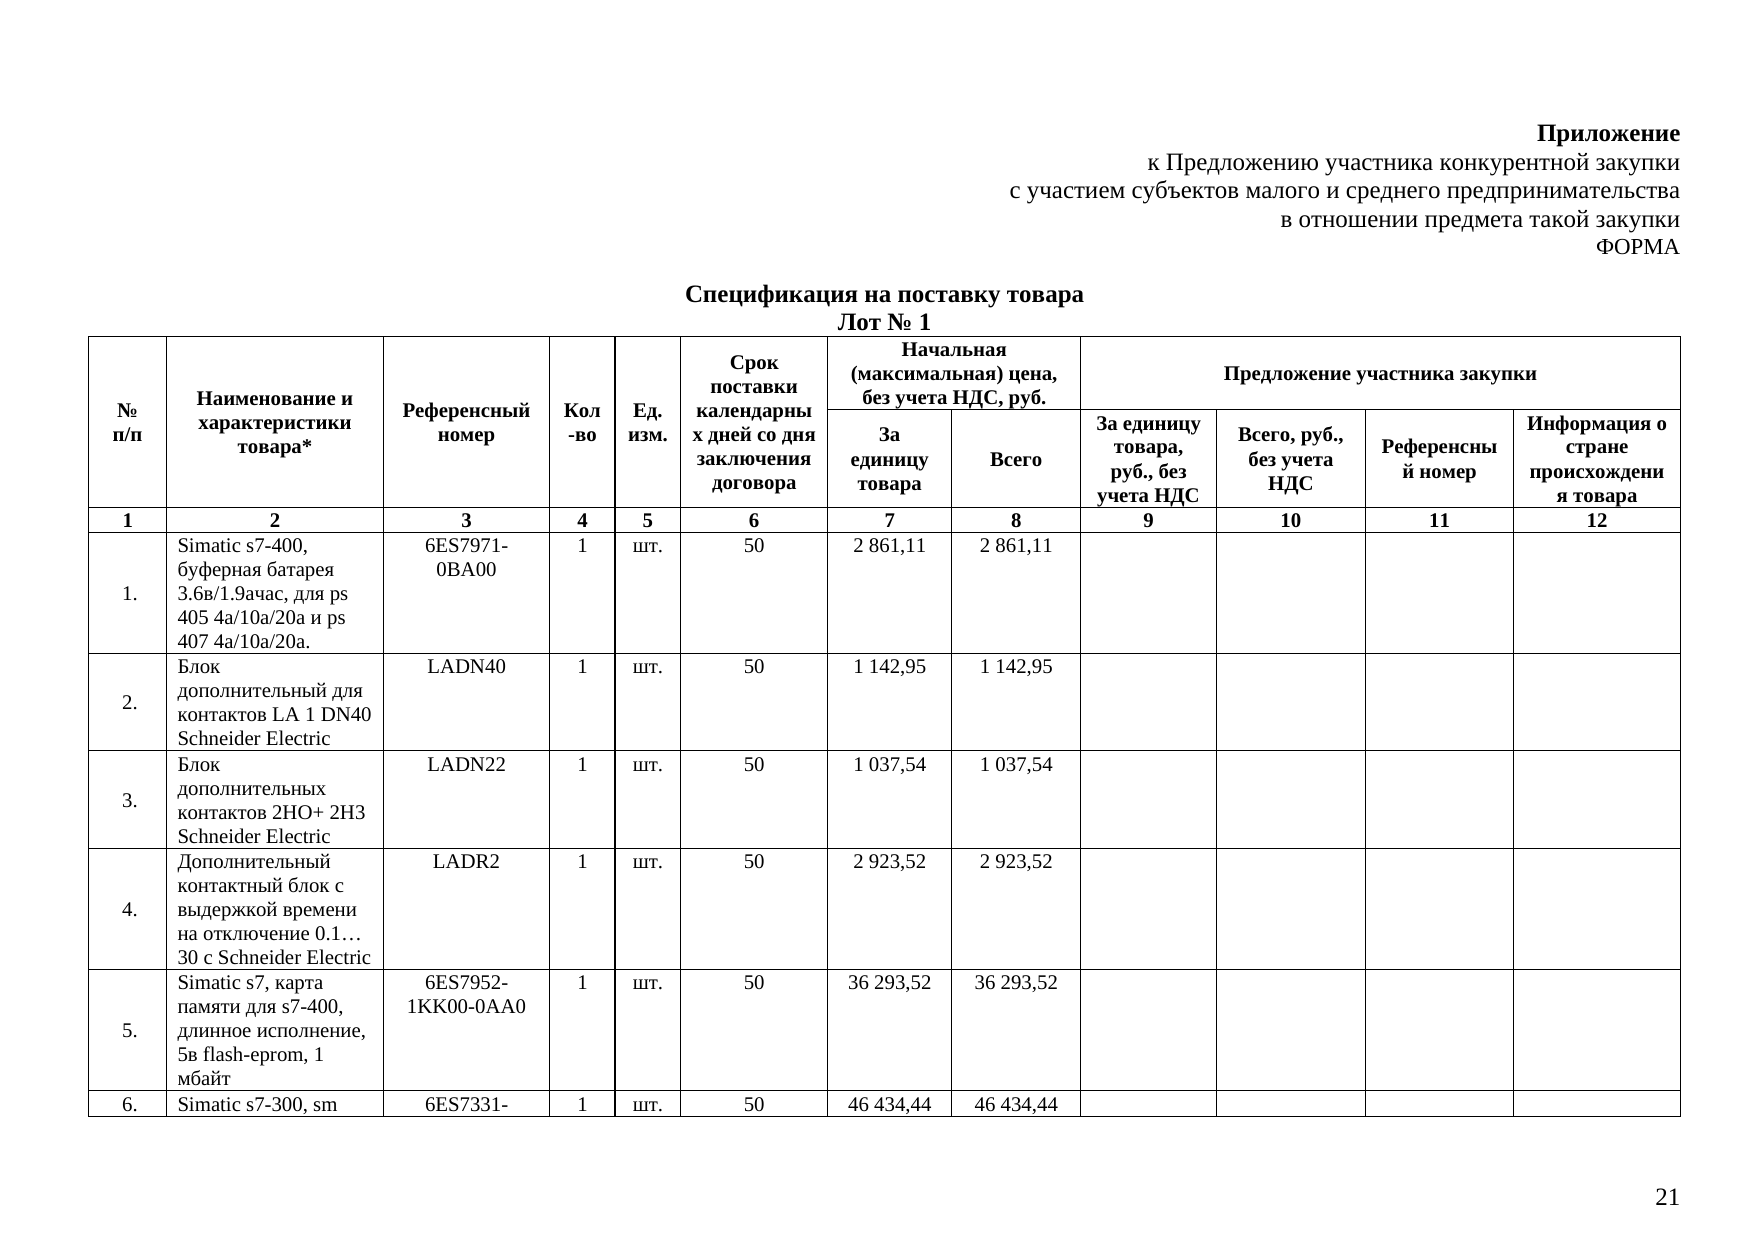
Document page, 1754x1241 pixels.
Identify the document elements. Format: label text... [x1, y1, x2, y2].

table_cell LADN40 [384, 654, 549, 750]
text Лот № 1 [89, 307, 1680, 336]
table_header Кол-во [550, 337, 614, 507]
table_cell 1 037,54 [828, 751, 951, 848]
table_cell [1081, 533, 1216, 653]
table_cell шт. [616, 533, 680, 653]
text к Предложению участника конкурентной закупки [89, 147, 1680, 176]
table_cell [1514, 849, 1680, 969]
table_cell [1217, 1091, 1365, 1116]
text ФОРМА [89, 233, 1680, 259]
table_cell 2 [167, 508, 383, 532]
table_cell 46 434,44 [828, 1091, 951, 1116]
table_cell [1366, 849, 1513, 969]
table_cell [1217, 849, 1365, 969]
table_cell 2 923,52 [952, 849, 1080, 969]
table_cell [1081, 849, 1216, 969]
table_cell 3 [384, 508, 549, 532]
table_cell 1 [550, 654, 614, 750]
table_cell 1 [550, 1091, 614, 1116]
table_cell 50 [681, 533, 827, 653]
table_cell 50 [681, 849, 827, 969]
table_header Референсный номер [384, 337, 549, 507]
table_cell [167, 1091, 383, 1116]
table_header Ед. изм. [616, 337, 680, 507]
table_cell шт. [616, 849, 680, 969]
table_cell [1366, 751, 1513, 848]
table_cell 6 [681, 508, 827, 532]
table_cell 2 923,52 [828, 849, 951, 969]
table_cell 50 [681, 654, 827, 750]
table_cell Всего [952, 410, 1080, 507]
table_cell LADN22 [384, 751, 549, 848]
table_cell LADR2 [384, 849, 549, 969]
table_cell 6ES7971-0BA00 [384, 533, 549, 653]
table_cell Блок дополнительный для контактов LA 1 DN40 Schneider Electric [167, 654, 383, 750]
table_cell [89, 533, 166, 653]
table_cell 6ES7952-1KK00-0AA0 [384, 970, 549, 1090]
table_cell [89, 751, 166, 848]
table_cell 1 142,95 [828, 654, 951, 750]
table_header Срок поставки календарных дней со дня заключения договора [681, 337, 827, 507]
table_cell шт. [616, 970, 680, 1090]
table_cell [1366, 970, 1513, 1090]
table_cell [1514, 1091, 1680, 1116]
text Спецификация на поставку товара [89, 279, 1680, 307]
table_cell 1 [550, 849, 614, 969]
table_cell [1366, 654, 1513, 750]
table_cell [1217, 654, 1365, 750]
table_cell 2 861,11 [828, 533, 951, 653]
table_cell Всего, руб., без учета НДС [1217, 410, 1365, 507]
table_cell За единицу товара, руб., без учета НДС [1081, 410, 1216, 507]
table_cell [1366, 1091, 1513, 1116]
table_cell [1217, 970, 1365, 1090]
table_cell шт. [616, 751, 680, 848]
table_cell [1514, 533, 1680, 653]
table_cell [1514, 654, 1680, 750]
table_cell 1 [89, 508, 166, 532]
table_cell 36 293,52 [828, 970, 951, 1090]
table_cell шт. [616, 1091, 680, 1116]
table_cell 50 [681, 751, 827, 848]
table_cell 1 [550, 970, 614, 1090]
table_cell 36 293,52 [952, 970, 1080, 1090]
table_cell 8 [952, 508, 1080, 532]
table_cell Simatic s7-400, буферная батарея 3.6в/1.9ачас, для ps 405 4a/10a/20a и ps 407 4a/10a/20a. [167, 533, 383, 653]
table_cell [1217, 751, 1365, 848]
table_cell шт. [616, 654, 680, 750]
table_cell 50 [681, 1091, 827, 1116]
table_cell [89, 849, 166, 969]
table_cell Референсный номер [1366, 410, 1513, 507]
table_cell 46 434,44 [952, 1091, 1080, 1116]
table_cell 11 [1366, 508, 1513, 532]
table_header Начальная (максимальная) цена, без учета НДС, руб. [828, 337, 1080, 409]
table_cell [1081, 654, 1216, 750]
table_cell [89, 654, 166, 750]
table_cell 4 [550, 508, 614, 532]
table_cell 1 142,95 [952, 654, 1080, 750]
table_cell [1514, 751, 1680, 848]
table_cell 12 [1514, 508, 1680, 532]
table_cell [1081, 1091, 1216, 1116]
table_cell Simatic s7, карта памяти для s7-400, длинное исполнение, 5в flash-eprom, 1 мбайт [167, 970, 383, 1090]
table_cell 2 861,11 [952, 533, 1080, 653]
table_cell [1366, 533, 1513, 653]
table_cell За единицу товара [828, 410, 951, 507]
table_cell [1081, 751, 1216, 848]
table_cell Блок дополнительных контактов 2HO+ 2H3 Schneider Electric [167, 751, 383, 848]
table_cell 7 [828, 508, 951, 532]
text Приложение [89, 118, 1680, 147]
table_cell 6ES7331-7KF02-0AB0 [384, 1091, 549, 1116]
table_cell [1514, 970, 1680, 1090]
table_cell 1 [550, 533, 614, 653]
table_cell [89, 970, 166, 1090]
table_header Наименование и характеристики товара* [167, 337, 383, 507]
table_header Предложение участника закупки [1081, 337, 1680, 409]
table_cell Дополнительный контактный блок c выдержкой времени на отключение 0.1…30 c Schneider Electric [167, 849, 383, 969]
table_cell [89, 1091, 166, 1116]
table_cell 10 [1217, 508, 1365, 532]
table_header № п/п [89, 337, 166, 507]
table_cell 50 [681, 970, 827, 1090]
table_cell Информация о стране происхождения товара [1514, 410, 1680, 507]
table_cell 5 [616, 508, 680, 532]
table_cell 1 [550, 751, 614, 848]
table_cell 9 [1081, 508, 1216, 532]
table_cell [1081, 970, 1216, 1090]
table_cell [1217, 533, 1365, 653]
table_cell 1 037,54 [952, 751, 1080, 848]
text с участием субъектов малого и среднего предпринимательства в отношении предмета такой закупки [89, 176, 1680, 233]
